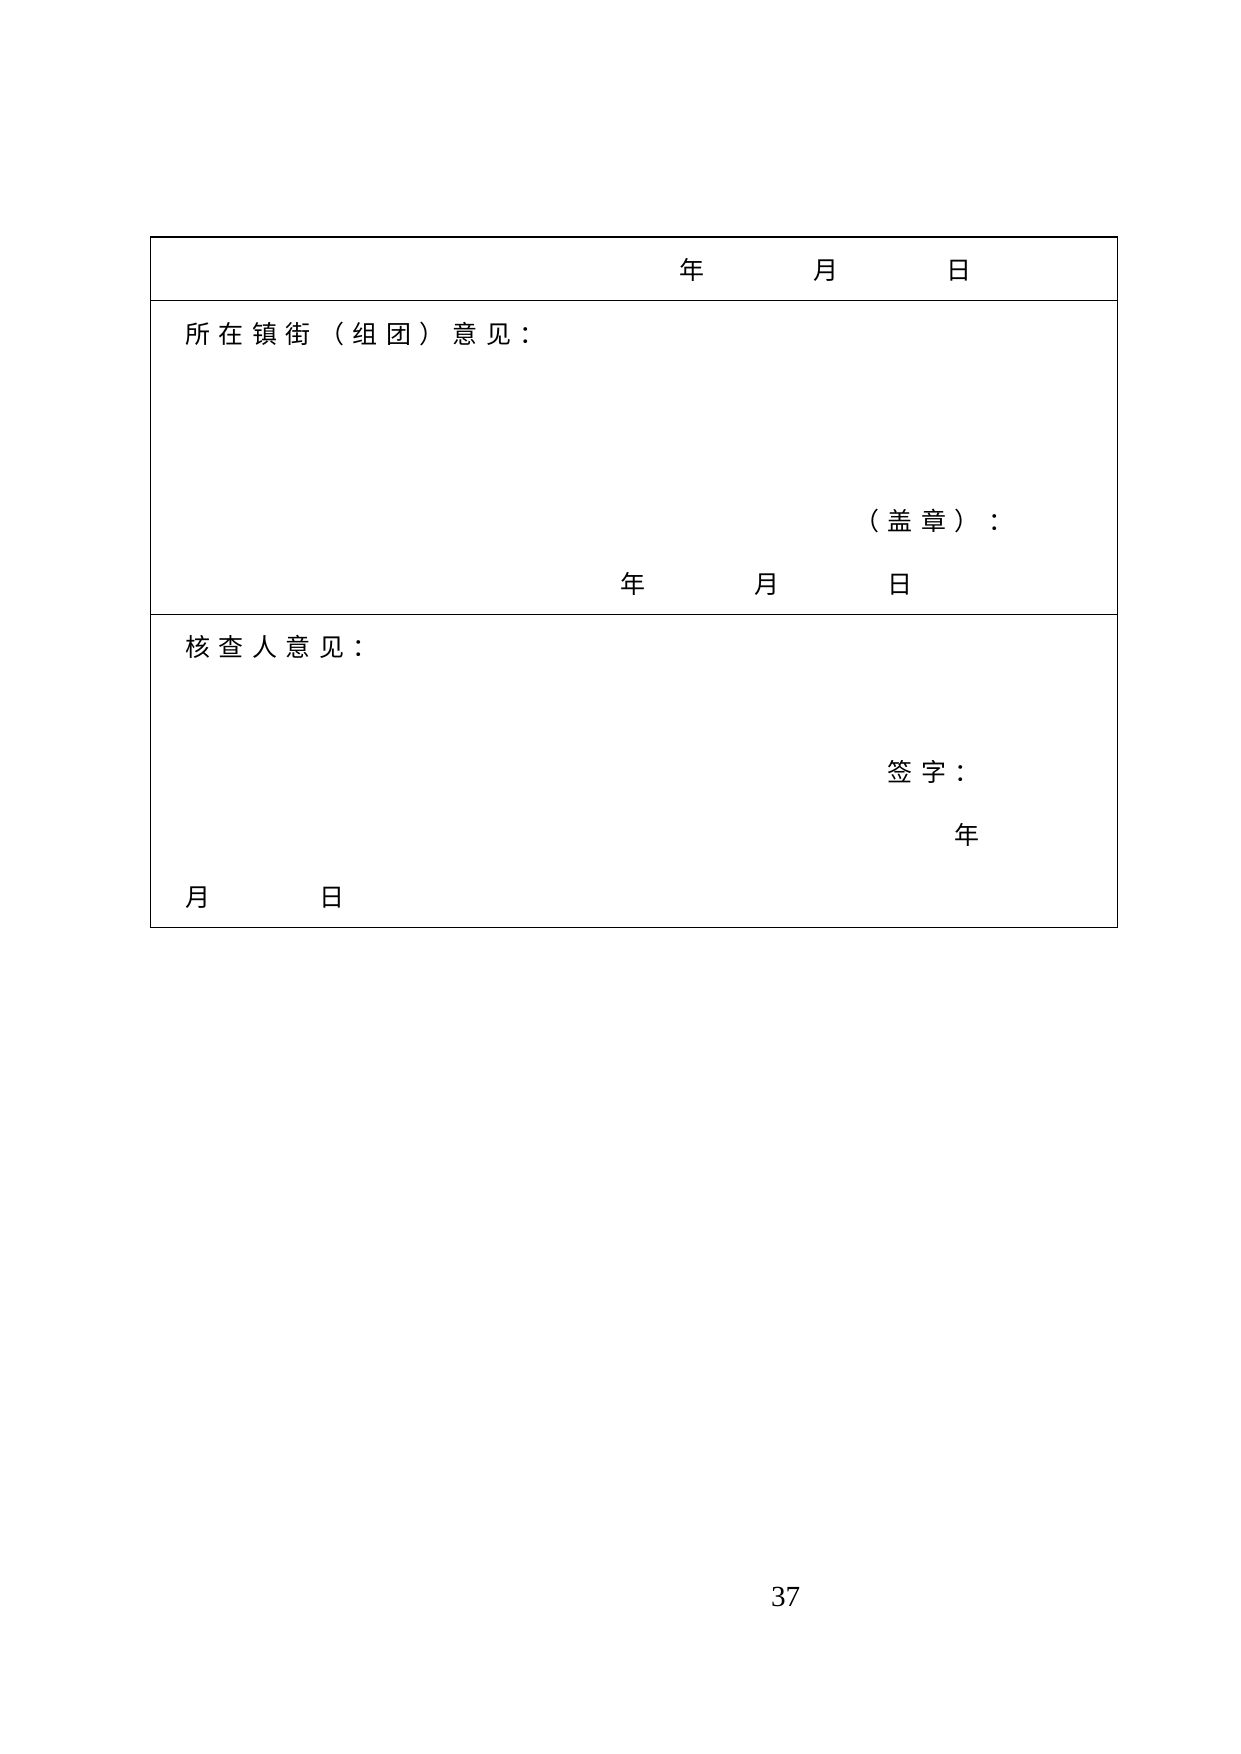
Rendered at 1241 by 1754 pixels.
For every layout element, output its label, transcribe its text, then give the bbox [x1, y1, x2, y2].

table_cell 所在镇街（组团）意见： （盖章）： 年 月 日 [151, 301, 1117, 613]
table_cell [151, 238, 1117, 300]
table_cell 核查人意见： 签字： 年 月 日 [151, 615, 1117, 927]
